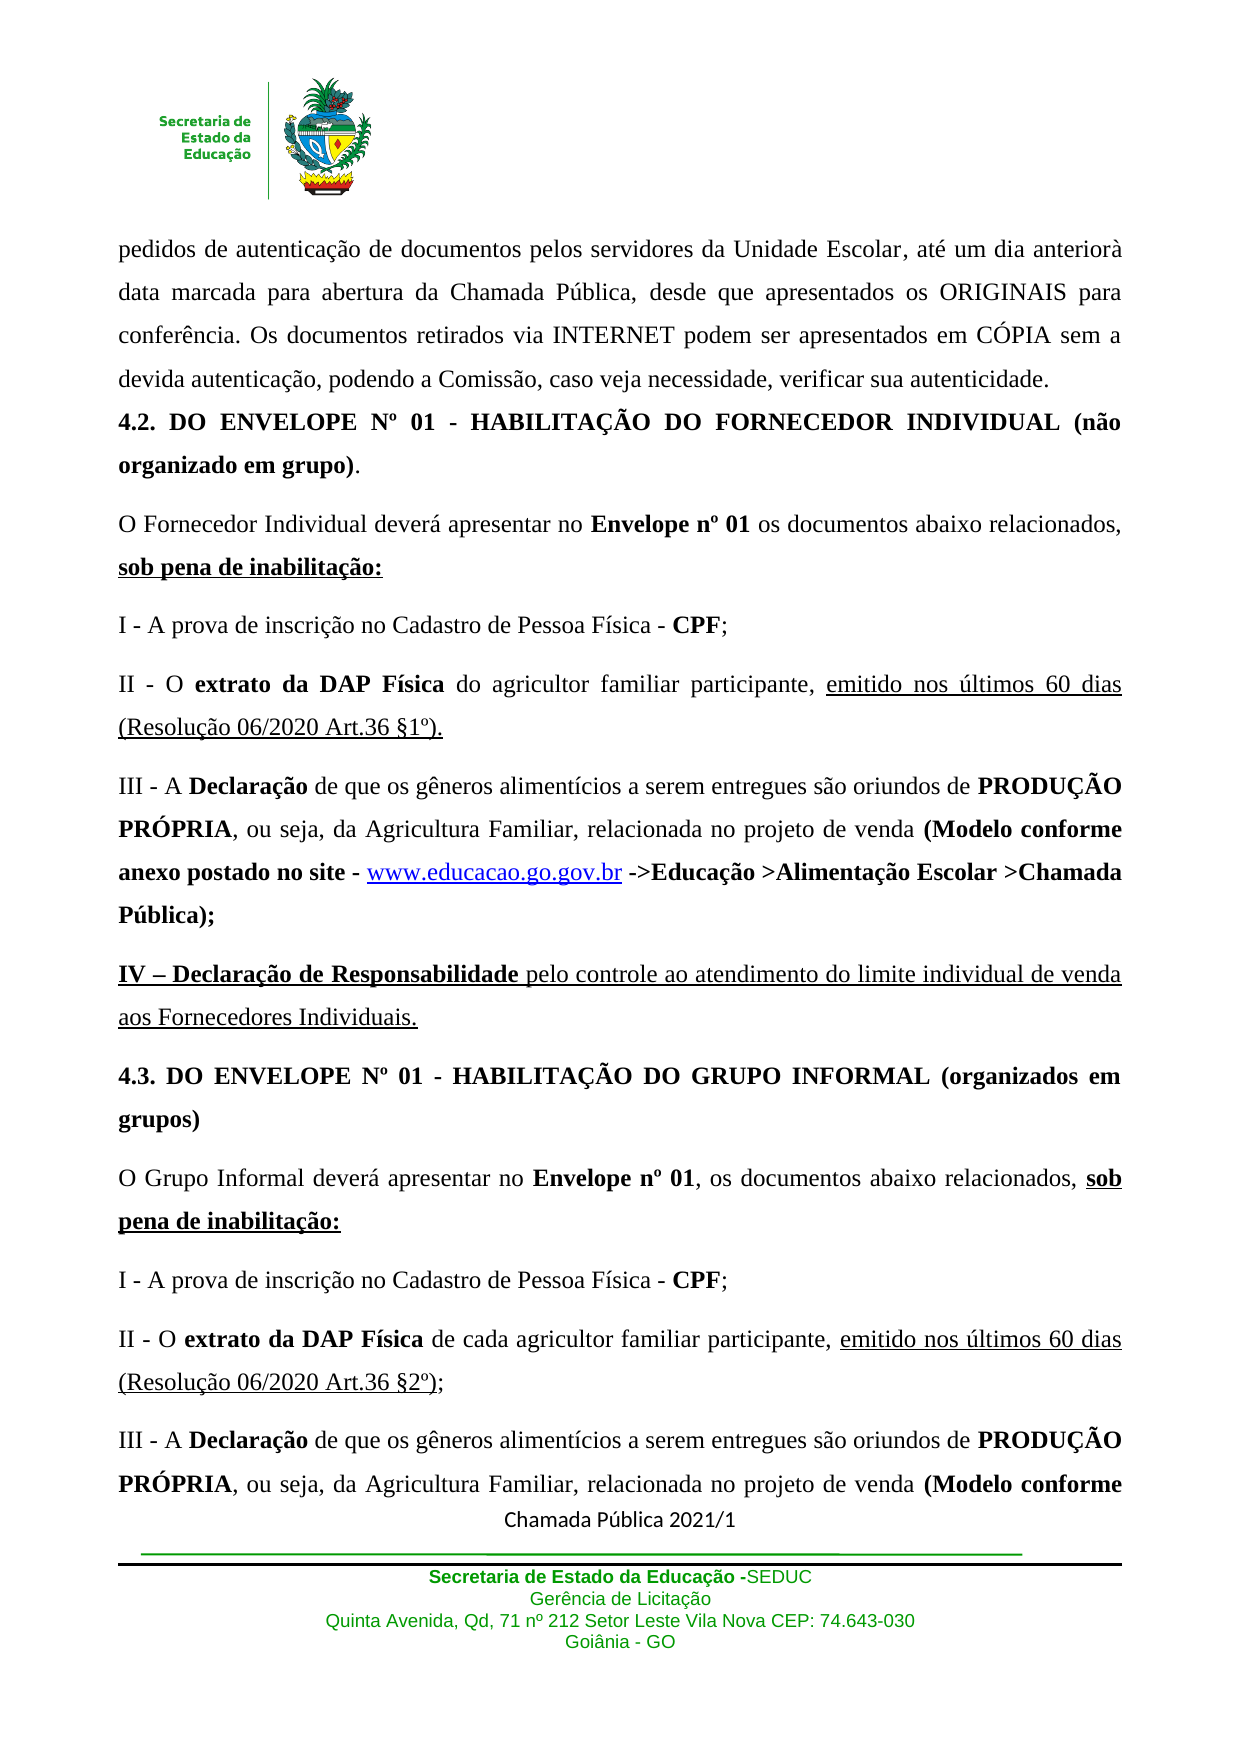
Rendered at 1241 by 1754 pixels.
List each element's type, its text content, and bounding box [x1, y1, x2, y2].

text O Grupo Informal deverá apresentar no Envelope nº 01, os documentos abaixo relacionados, sob pena de inabilitação: [118, 1163, 1122, 1235]
picture [118, 70, 412, 207]
text IV – Declaração de Responsabilidade pelo controle ao atendimento do limite individual de venda aos Fornecedores Individuais. [118, 986, 1122, 1031]
text IV – Declaração de Responsabilidade pelo controle ao atendimento do limite individual de venda aos Fornecedores Individuais. [118, 959, 1122, 984]
text II - O extrato da DAP Física de cada agricultor familiar participante, emitido nos últimos 60 dias (Resolução 06/2020 Art.36 §2º); [118, 1324, 1122, 1396]
text I - A prova de inscrição no Cadastro de Pessoa Física - CPF; [118, 1265, 1122, 1294]
text II - O extrato da DAP Física do agricultor familiar participante, emitido nos últimos 60 dias (Resolução 06/2020 Art.36 §1º). [118, 669, 1122, 741]
text O Fornecedor Individual deverá apresentar no Envelope nº 01 os documentos abaixo relacionados, sob pena de inabilitação: [118, 509, 1122, 581]
text 4.3. DO ENVELOPE Nº 01 - HABILITAÇÃO DO GRUPO INFORMAL (organizados em grupos) [118, 1061, 1122, 1133]
text I - A prova de inscrição no Cadastro de Pessoa Física - CPF; [118, 611, 1122, 639]
text 4.2. DO ENVELOPE Nº 01 - HABILITAÇÃO DO FORNECEDOR INDIVIDUAL (não organizado em grupo). [118, 407, 1122, 479]
